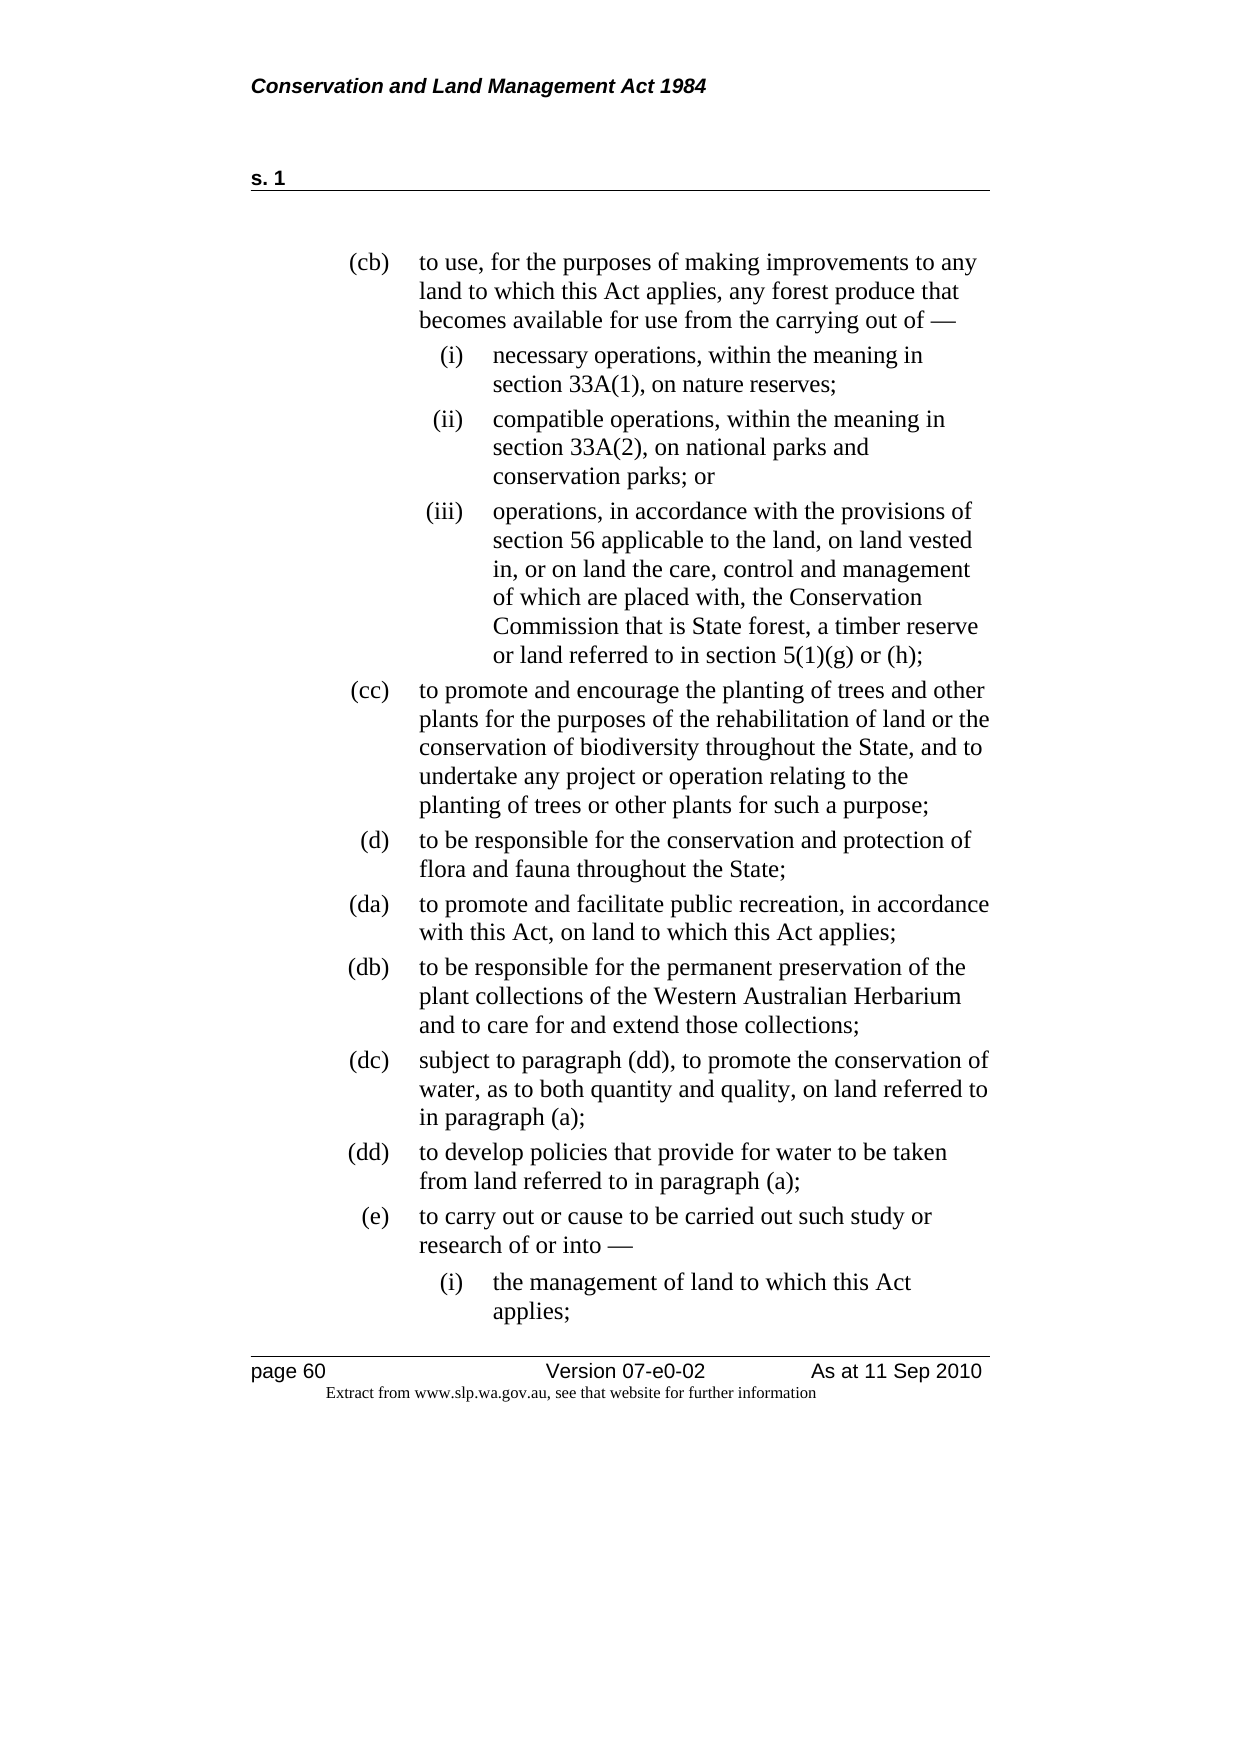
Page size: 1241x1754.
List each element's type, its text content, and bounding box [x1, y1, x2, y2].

text (iii) operations, in accordance with the provisions of section 56 applicable to the land, on land vested in, or on land the care, control and management of which are placed with, the Conservation Commission that is State forest, a timber reserve or land referred to in section 5(1)(g) or (h); [251, 496, 990, 669]
text (i) necessary operations, within the meaning in section 33A(1), on nature reserves; [251, 340, 990, 397]
text (dc) subject to paragraph (dd), to promote the conservation of water, as to both quantity and quality, on land referred to in paragraph (a); [251, 1045, 990, 1131]
text (d) to be responsible for the conservation and protection of flora and fauna throughout the State; [251, 825, 990, 882]
text (cc) to promote and encourage the planting of trees and other plants for the purposes of the rehabilitation of land or the conservation of biodiversity throughout the State, and to undertake any project or operation relating to the planting of trees or other plants for such a purpose; [251, 675, 990, 819]
text (da) to promote and facilitate public recreation, in accordance with this Act, on land to which this Act applies; [251, 889, 990, 946]
text (cb) to use, for the purposes of making improvements to any land to which this Act applies, any forest produce that becomes available for use from the carrying out of — [251, 247, 990, 334]
text (dd) to develop policies that provide for water to be taken from land referred to in paragraph (a); [251, 1137, 990, 1195]
text (e) to carry out or cause to be carried out such study or research of or into — [251, 1201, 990, 1259]
text (ii) compatible operations, within the meaning in section 33A(2), on national parks and conservation parks; or [251, 404, 990, 490]
text (i) the management of land to which this Act applies; [251, 1267, 990, 1324]
text (db) to be responsible for the permanent preservation of the plant collections of the Western Australian Herbarium and to care for and extend those collections; [251, 952, 990, 1039]
